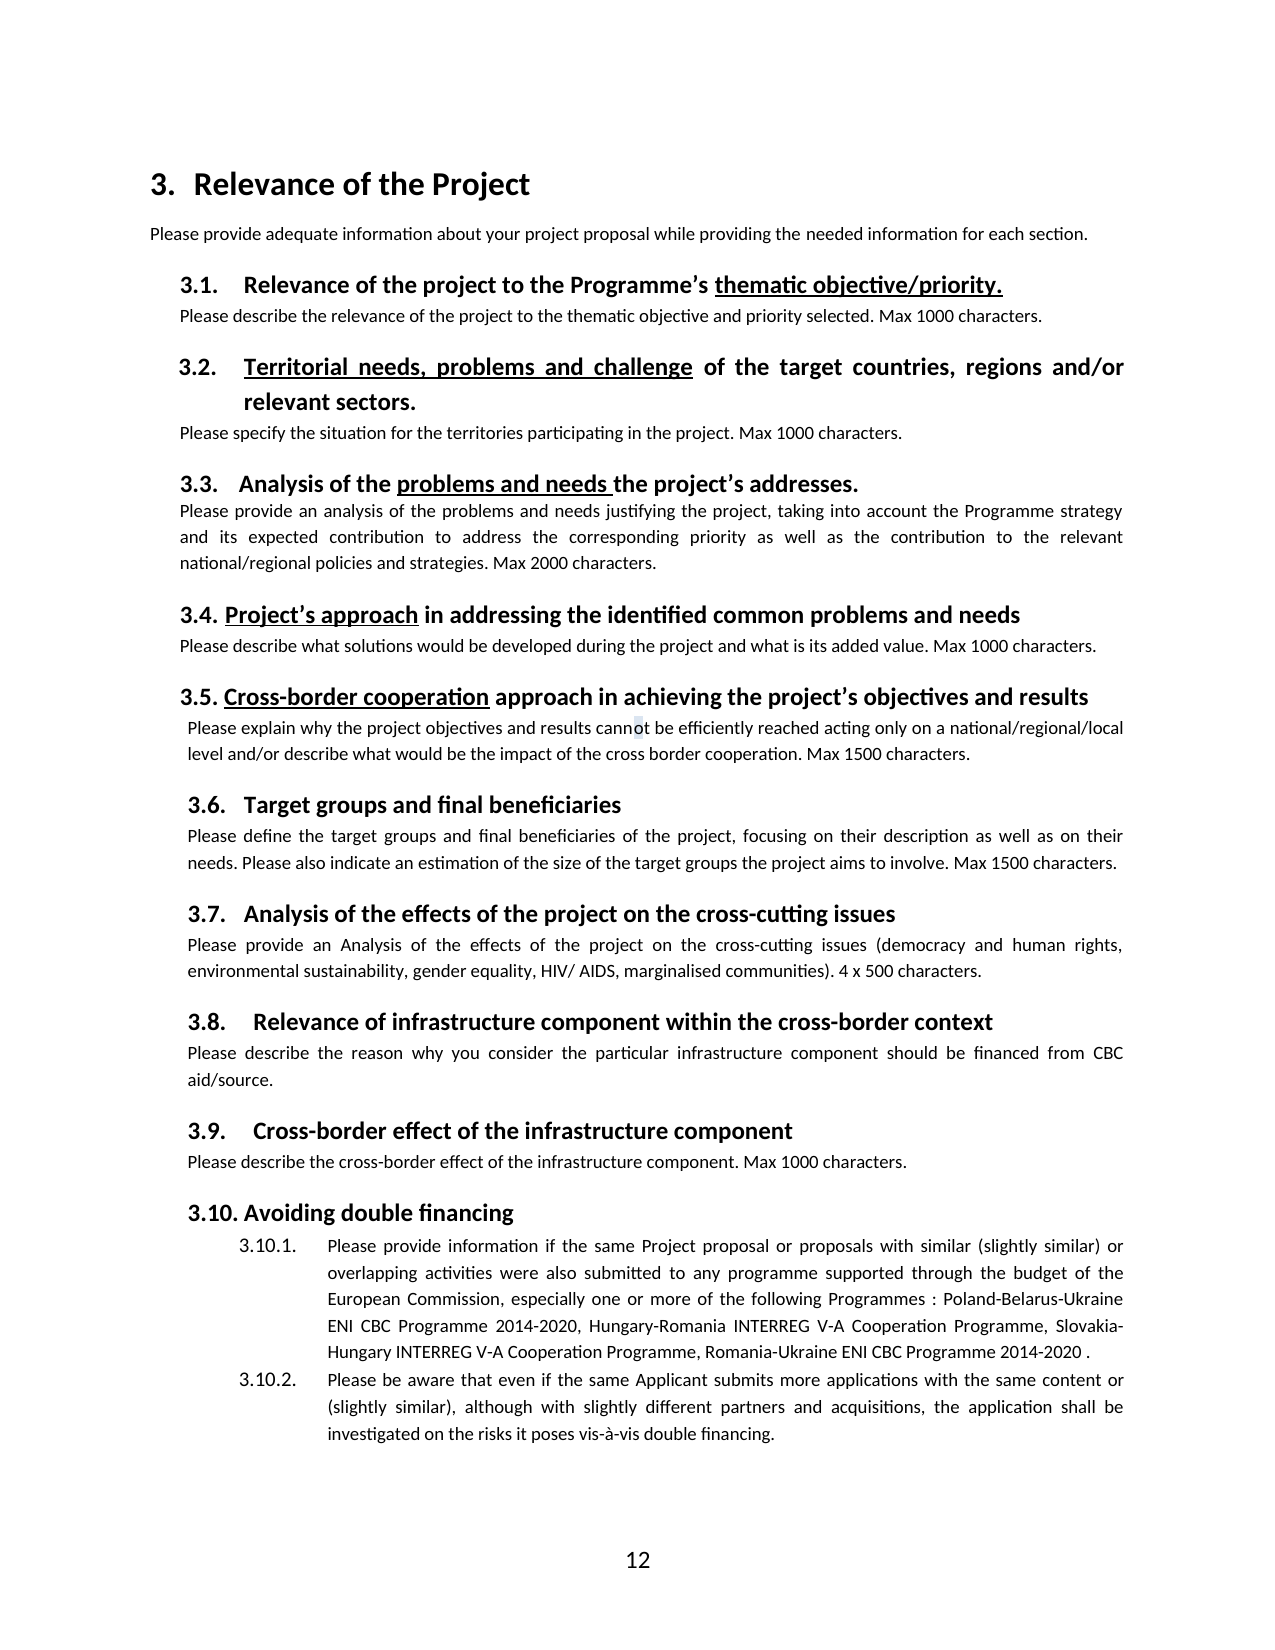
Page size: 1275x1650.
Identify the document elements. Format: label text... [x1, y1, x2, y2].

list Avoiding double financing [187, 1197, 1125, 1228]
text Please describe the reason why you consider the particular infrastructure component should be financed from CBC aid/source. [187, 1042, 1125, 1091]
subtitle Cross-border cooperation approach in achieving the project’s objectives and results [179, 681, 1125, 711]
list Please specify the situation for the territories participating in the project. Max 1000 characters. [179, 421, 1125, 444]
text Please explain why the project objectives and results cannot be efficiently reached acting only on a national/regional/local level and/or describe what would be the impact of the cross border cooperation. Max 1500 characters. [187, 716, 1125, 765]
subtitle Cross-border effect of the infrastructure component [187, 1115, 1125, 1146]
subtitle Relevance of infrastructure component within the cross-border context [187, 1007, 1125, 1037]
list Please provide information if the same Project proposal or proposals with similar (slightly similar) or overlapping activities were also submitted to any programme supported through the budget of the European Commission, especially one or more of the following Programmes : Poland-Belarus-Ukraine ENI CBC Programme 2014-2020, Hungary-Romania INTERREG V-A Cooperation Programme, Slovakia-Hungary INTERREG V-A Cooperation Programme, Romania-Ukraine ENI CBC Programme 2014-2020 . [239, 1232, 1125, 1363]
text Please provide an analysis of the problems and needs justifying the project, taking into account the Programme strategy and its expected contribution to address the corresponding priority as well as the contribution to the relevant national/regional policies and strategies. Max 2000 characters. [179, 499, 1125, 574]
text Please provide adequate information about your project proposal while providing the needed information for each section. [150, 222, 1125, 245]
subtitle Relevance of the project to the Programme’s thematic objective/priority. [179, 269, 1125, 299]
list Please be aware that even if the same Applicant submits more applications with the same content or (slightly similar), although with slightly different partners and acquisitions, the application shall be investigated on the risks it poses vis-à-vis double financing. [239, 1367, 1125, 1445]
text Please describe what solutions would be developed during the project and what is its added value. Max 1000 characters. [179, 634, 1125, 657]
subtitle Analysis of the problems and needs the project’s addresses. [179, 468, 1125, 499]
text Please define the target groups and final beneficiaries of the project, focusing on their description as well as on their needs. Please also indicate an estimation of the size of the target groups the project aims to involve. Max 1500 characters. [187, 824, 1125, 874]
text Please provide an Analysis of the effects of the project on the cross-cutting issues (democracy and human rights, environmental sustainability, gender equality, HIV/ AIDS, marginalised communities). 4 x 500 characters. [187, 933, 1125, 982]
subtitle Project’s approach in addressing the identified common problems and needs [179, 599, 1125, 629]
subtitle Analysis of the effects of the project on the cross-cutting issues [187, 898, 1125, 928]
text Please describe the relevance of the project to the thematic objective and priority selected. Max 1000 characters. [179, 304, 1125, 327]
subtitle Target groups and final beneficiaries [178, 789, 1125, 820]
subtitle Territorial needs, problems and challenge of the target countries, regions and/or relevant sectors. [178, 351, 1125, 417]
subtitle Relevance of the Project [150, 162, 1125, 203]
text Please describe the cross-border effect of the infrastructure component. Max 1000 characters. [187, 1150, 1125, 1173]
